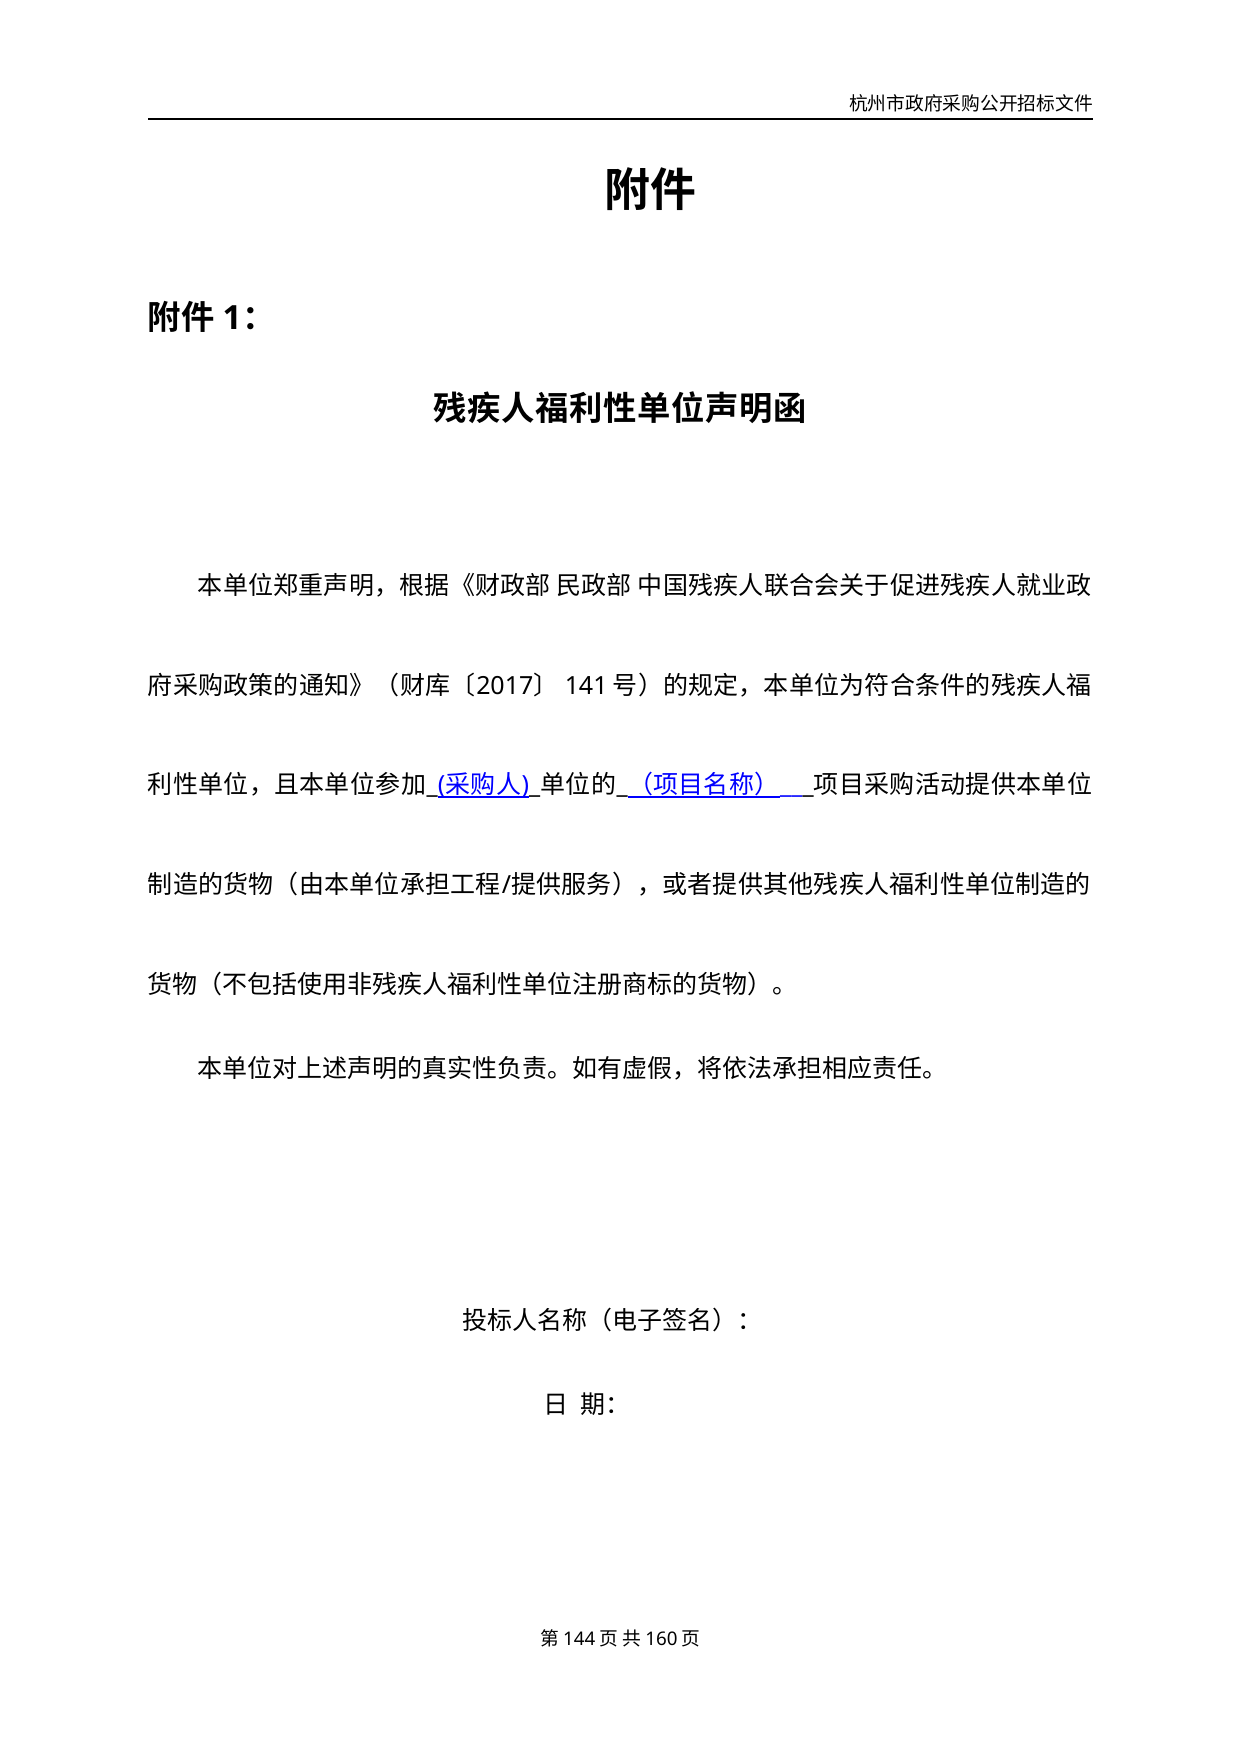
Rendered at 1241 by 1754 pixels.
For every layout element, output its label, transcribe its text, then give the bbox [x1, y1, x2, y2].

text 本单位对上述声明的真实性负责。如有虚假，将依法承担相应责任。 [148, 1034, 1093, 1100]
text 投标人名称（电子签名）： [148, 1285, 930, 1352]
text 日 期： [148, 1370, 930, 1436]
text 附件1： [148, 282, 1093, 348]
subtitle 附件 [282, 153, 1093, 219]
text 残疾人福利性单位声明函 [148, 372, 1093, 439]
text 本单位郑重声明，根据《财政部 民政部 中国残疾人联合会关于促进残疾人就业政府采购政策的通知》（财库〔2017〕 141号）的规定，本单位为符合条件的残疾人福利性单位，且本单位参加_(采购人)_单位的_（项目名称）___项目采购活动提供本单位制造的货物（由本单位承担工程/提供服务），或者提供其他残疾人福利性单位制造的货物（不包括使用非残疾人福利性单位注册商标的货物）。 [148, 551, 1093, 1016]
